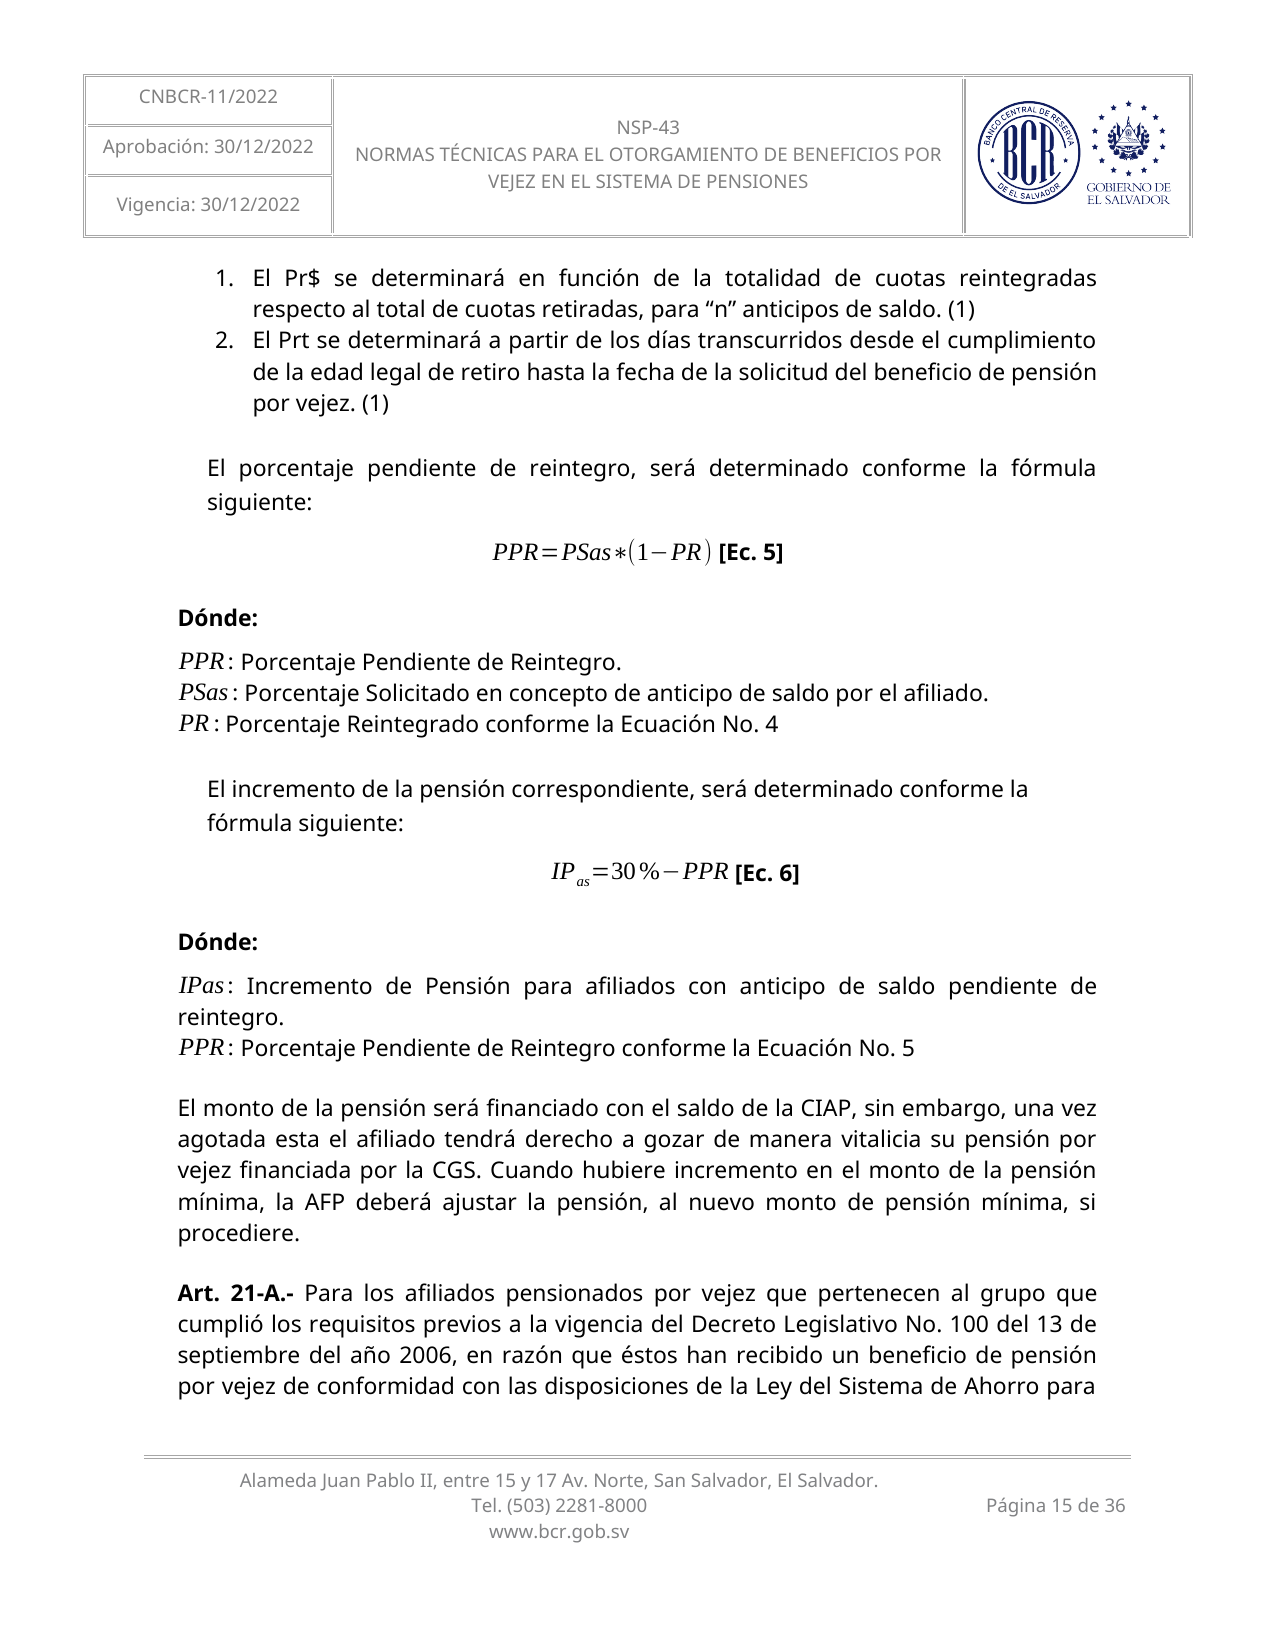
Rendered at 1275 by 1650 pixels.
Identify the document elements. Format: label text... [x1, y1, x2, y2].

list El monto de la pensión será financiado con el saldo de la CIAP, sin embargo, una vez agotada esta el afiliado tendrá derecho a gozar de manera vitalicia su pensión por vejez financiada por la CGS. Cuando hubiere incremento en el monto de la pensión mínima, la AFP deberá ajustar la pensión, al nuevo monto de pensión mínima, si procediere. [177, 1092, 1098, 1248]
text Porcentaje Reintegrado conforme la Ecuación No. 4 [177, 708, 1098, 739]
text Porcentaje Solicitado en concepto de anticipo de saldo por el afiliado. [177, 677, 1098, 708]
text Porcentaje Pendiente de Reintegro conforme la Ecuación No. 5 [177, 1032, 1098, 1063]
text Incremento de Pensión para afiliados con anticipo de saldo pendiente de reintegro. [177, 970, 1098, 1032]
text [Ec. 6] [252, 857, 1098, 890]
text El incremento de la pensión correspondiente, será determinado conforme la fórmula siguiente: [207, 773, 1098, 838]
text Dónde: [177, 926, 1098, 957]
picture [974, 100, 1173, 207]
text Dónde: [177, 602, 1098, 633]
text El porcentaje pendiente de reintegro, será determinado conforme la fórmula siguiente: [177, 452, 1098, 517]
text [Ec. 5] [177, 536, 1098, 568]
list El Pr$ se determinará en función de la totalidad de cuotas reintegradas respecto al total de cuotas retiradas, para “n” anticipos de saldo. (1) [215, 262, 1098, 324]
text Porcentaje Pendiente de Reintegro. [177, 646, 1098, 677]
